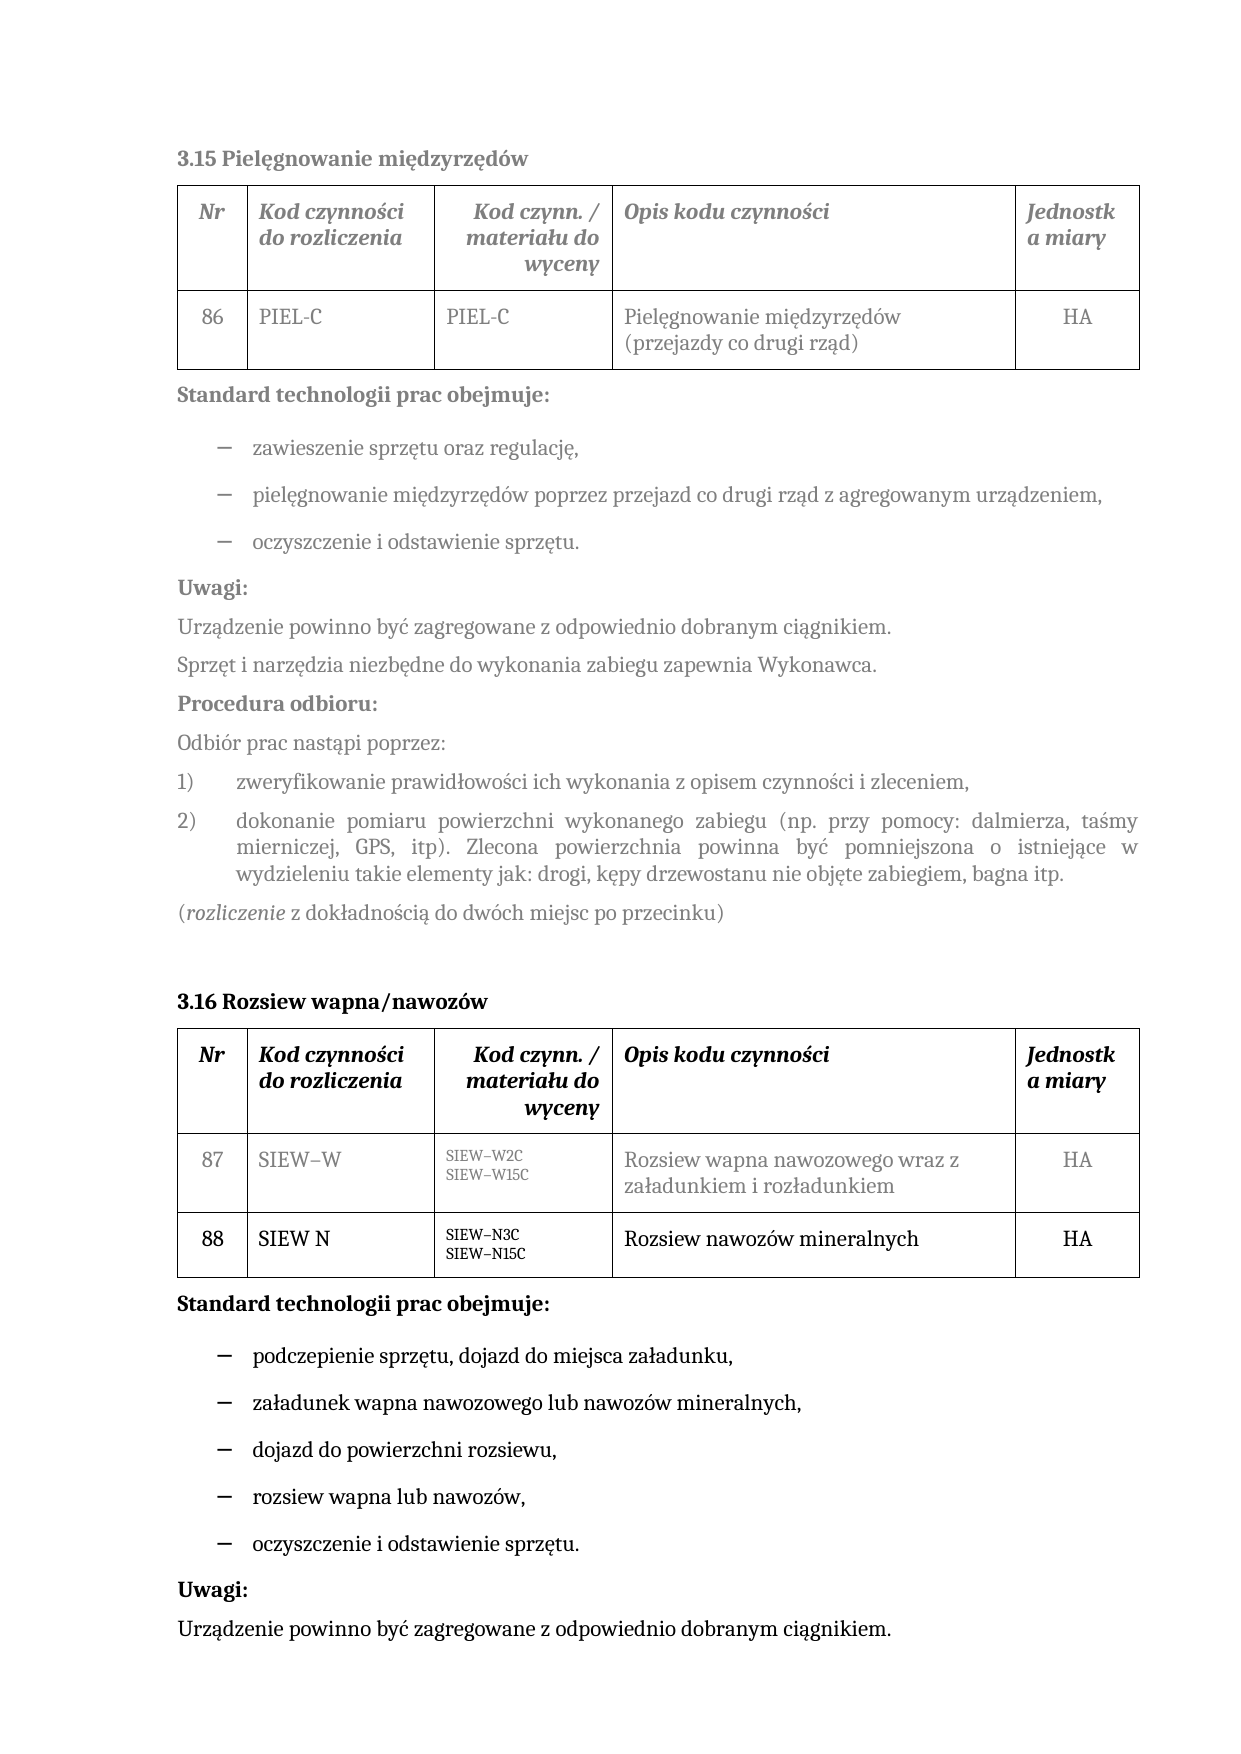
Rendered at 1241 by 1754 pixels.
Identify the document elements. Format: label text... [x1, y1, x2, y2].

text Uwagi: [177, 1577, 1140, 1603]
list oczyszczenie i odstawienie sprzętu. [215, 515, 1140, 562]
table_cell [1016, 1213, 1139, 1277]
text Odbiór prac nastąpi poprzez: [177, 730, 1140, 756]
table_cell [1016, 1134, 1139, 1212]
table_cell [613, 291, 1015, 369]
list oczyszczenie i odstawienie sprzętu. [215, 1517, 1140, 1564]
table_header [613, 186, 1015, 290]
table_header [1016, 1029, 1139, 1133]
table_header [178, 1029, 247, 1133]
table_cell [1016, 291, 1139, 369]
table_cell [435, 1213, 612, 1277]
text Sprzęt i narzędzia niezbędne do wykonania zabiegu zapewnia Wykonawca. [177, 652, 1140, 679]
text Urządzenie powinno być zagregowane z odpowiednio dobranym ciągnikiem. [177, 613, 1140, 640]
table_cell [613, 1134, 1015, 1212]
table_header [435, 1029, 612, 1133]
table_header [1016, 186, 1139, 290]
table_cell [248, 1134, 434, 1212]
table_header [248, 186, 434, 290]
text Urządzenie powinno być zagregowane z odpowiednio dobranym ciągnikiem. [177, 1616, 1140, 1642]
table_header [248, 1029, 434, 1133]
text Standard technologii prac obejmuje: [177, 382, 1140, 409]
list rozsiew wapna lub nawozów, [215, 1470, 1140, 1517]
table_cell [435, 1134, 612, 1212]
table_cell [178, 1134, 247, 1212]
list załadunek wapna nawozowego lub nawozów mineralnych, [215, 1376, 1140, 1423]
text Procedura odbioru: [177, 691, 1140, 717]
text 1) zweryfikowanie prawidłowości ich wykonania z opisem czynności i zleceniem, [177, 769, 1140, 795]
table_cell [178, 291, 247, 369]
text 3.15 Pielęgnowanie międzyrzędów [177, 146, 1140, 172]
text Standard technologii prac obejmuje: [177, 1291, 1140, 1317]
list podczepienie sprzętu, dojazd do miejsca załadunku, [215, 1329, 1140, 1376]
text 2) dokonanie pomiaru powierzchni wykonanego zabiegu (np. przy pomocy: dalmierza, taśmy mierniczej, GPS, itp). Zlecona powierzchnia powinna być pomniejszona o istniejące w wydzieleniu takie elementy jak: drogi, kępy drzewostanu nie objęte zabiegiem, bagna itp. [177, 808, 1140, 887]
text (rozliczenie z dokładnością do dwóch miejsc po przecinku) [177, 899, 1140, 926]
list zawieszenie sprzętu oraz regulację, [215, 421, 1140, 468]
list pielęgnowanie międzyrzędów poprzez przejazd co drugi rząd z agregowanym urządzeniem, [215, 468, 1140, 515]
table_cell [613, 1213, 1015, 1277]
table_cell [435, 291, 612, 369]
text Uwagi: [177, 574, 1140, 601]
list dojazd do powierzchni rozsiewu, [215, 1423, 1140, 1470]
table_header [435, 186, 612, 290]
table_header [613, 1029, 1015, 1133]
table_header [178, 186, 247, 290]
text 3.16 Rozsiew wapna/nawozów [177, 989, 1140, 1016]
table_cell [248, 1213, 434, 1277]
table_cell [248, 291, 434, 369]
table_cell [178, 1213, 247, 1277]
